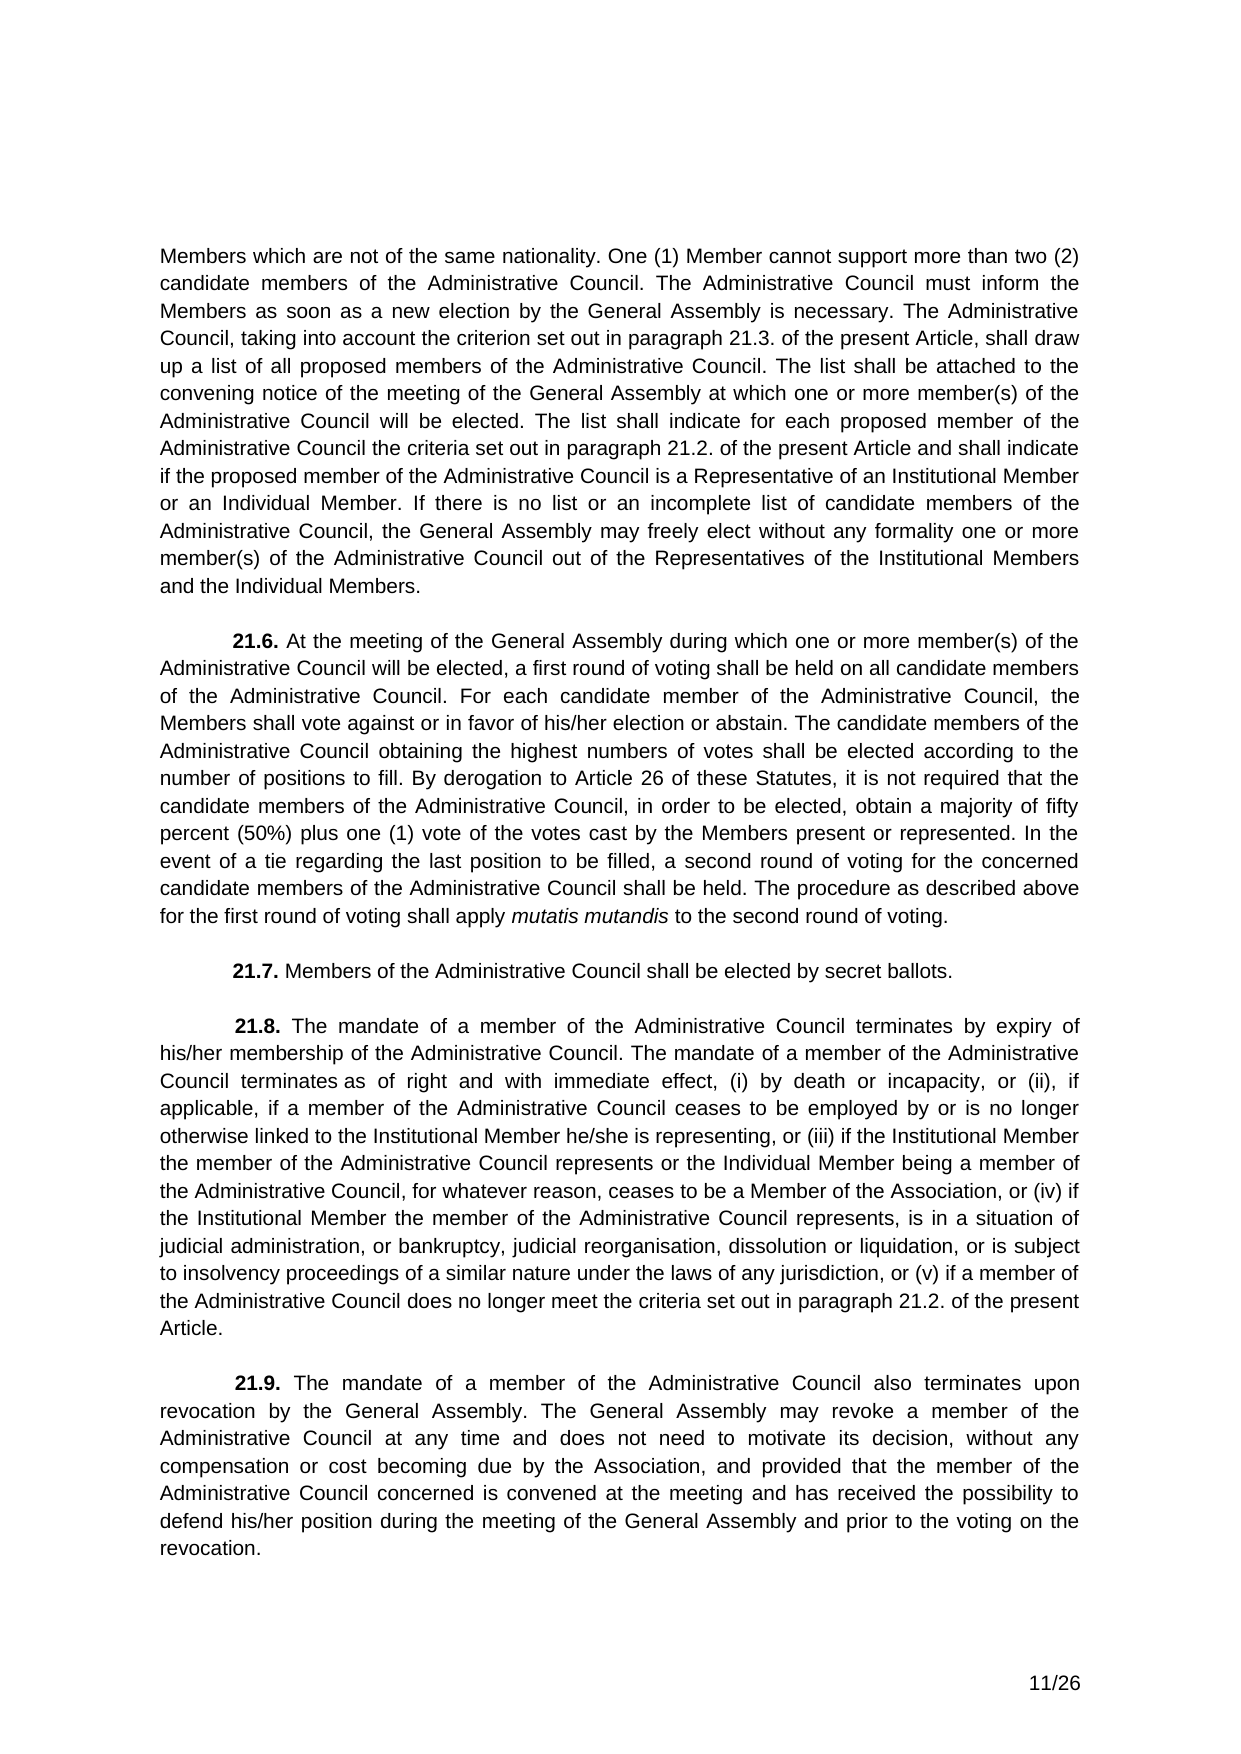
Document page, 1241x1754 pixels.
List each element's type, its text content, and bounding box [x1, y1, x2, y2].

text 21.8. The mandate of a member of the Administrative Council terminates by expiry of his/her membership of the Administrative Council. The mandate of a member of the Administrative Council terminates as of right and with immediate effect, (i) by death or incapacity, or (ii), if applicable, if a member of the Administrative Council ceases to be employed by or is no longer otherwise linked to the Institutional Member he/she is representing, or (iii) if the Institutional Member the member of the Administrative Council represents or the Individual Member being a member of the Administrative Council, for whatever reason, ceases to be a Member of the Association, or (iv) if the Institutional Member the member of the Administrative Council represents, is in a situation of judicial administration, or bankruptcy, judicial reorganisation, dissolution or liquidation, or is subject to insolvency proceedings of a similar nature under the laws of any jurisdiction, or (v) if a member of the Administrative Council does no longer meet the criteria set out in paragraph 21.2. of the present Article. [159, 1013, 1081, 1340]
text 21.6. At the meeting of the General Assembly during which one or more member(s) of the Administrative Council will be elected, a first round of voting shall be held on all candidate members of the Administrative Council. For each candidate member of the Administrative Council, the Members shall vote against or in favor of his/her election or abstain. The candidate members of the Administrative Council obtaining the highest numbers of votes shall be elected according to the number of positions to fill. By derogation to Article 26 of these Statutes, it is not required that the candidate members of the Administrative Council, in order to be elected, obtain a majority of fifty percent (50%) plus one (1) vote of the votes cast by the Members present or represented. In the event of a tie regarding the last position to be filled, a second round of voting for the concerned candidate members of the Administrative Council shall be held. The procedure as described above for the first round of voting shall apply mutatis mutandis to the second round of voting. [159, 628, 1081, 927]
text 21.7. Members of the Administrative Council shall be elected by secret ballots. [159, 958, 1081, 982]
text 21.9. The mandate of a member of the Administrative Council also terminates upon revocation by the General Assembly. The General Assembly may revoke a member of the Administrative Council at any time and does not need to motivate its decision, without any compensation or cost becoming due by the Association, and provided that the member of the Administrative Council concerned is convened at the meeting and has received the possibility to defend his/her position during the meeting of the General Assembly and prior to the voting on the revocation. [159, 1371, 1081, 1560]
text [159, 243, 1081, 597]
